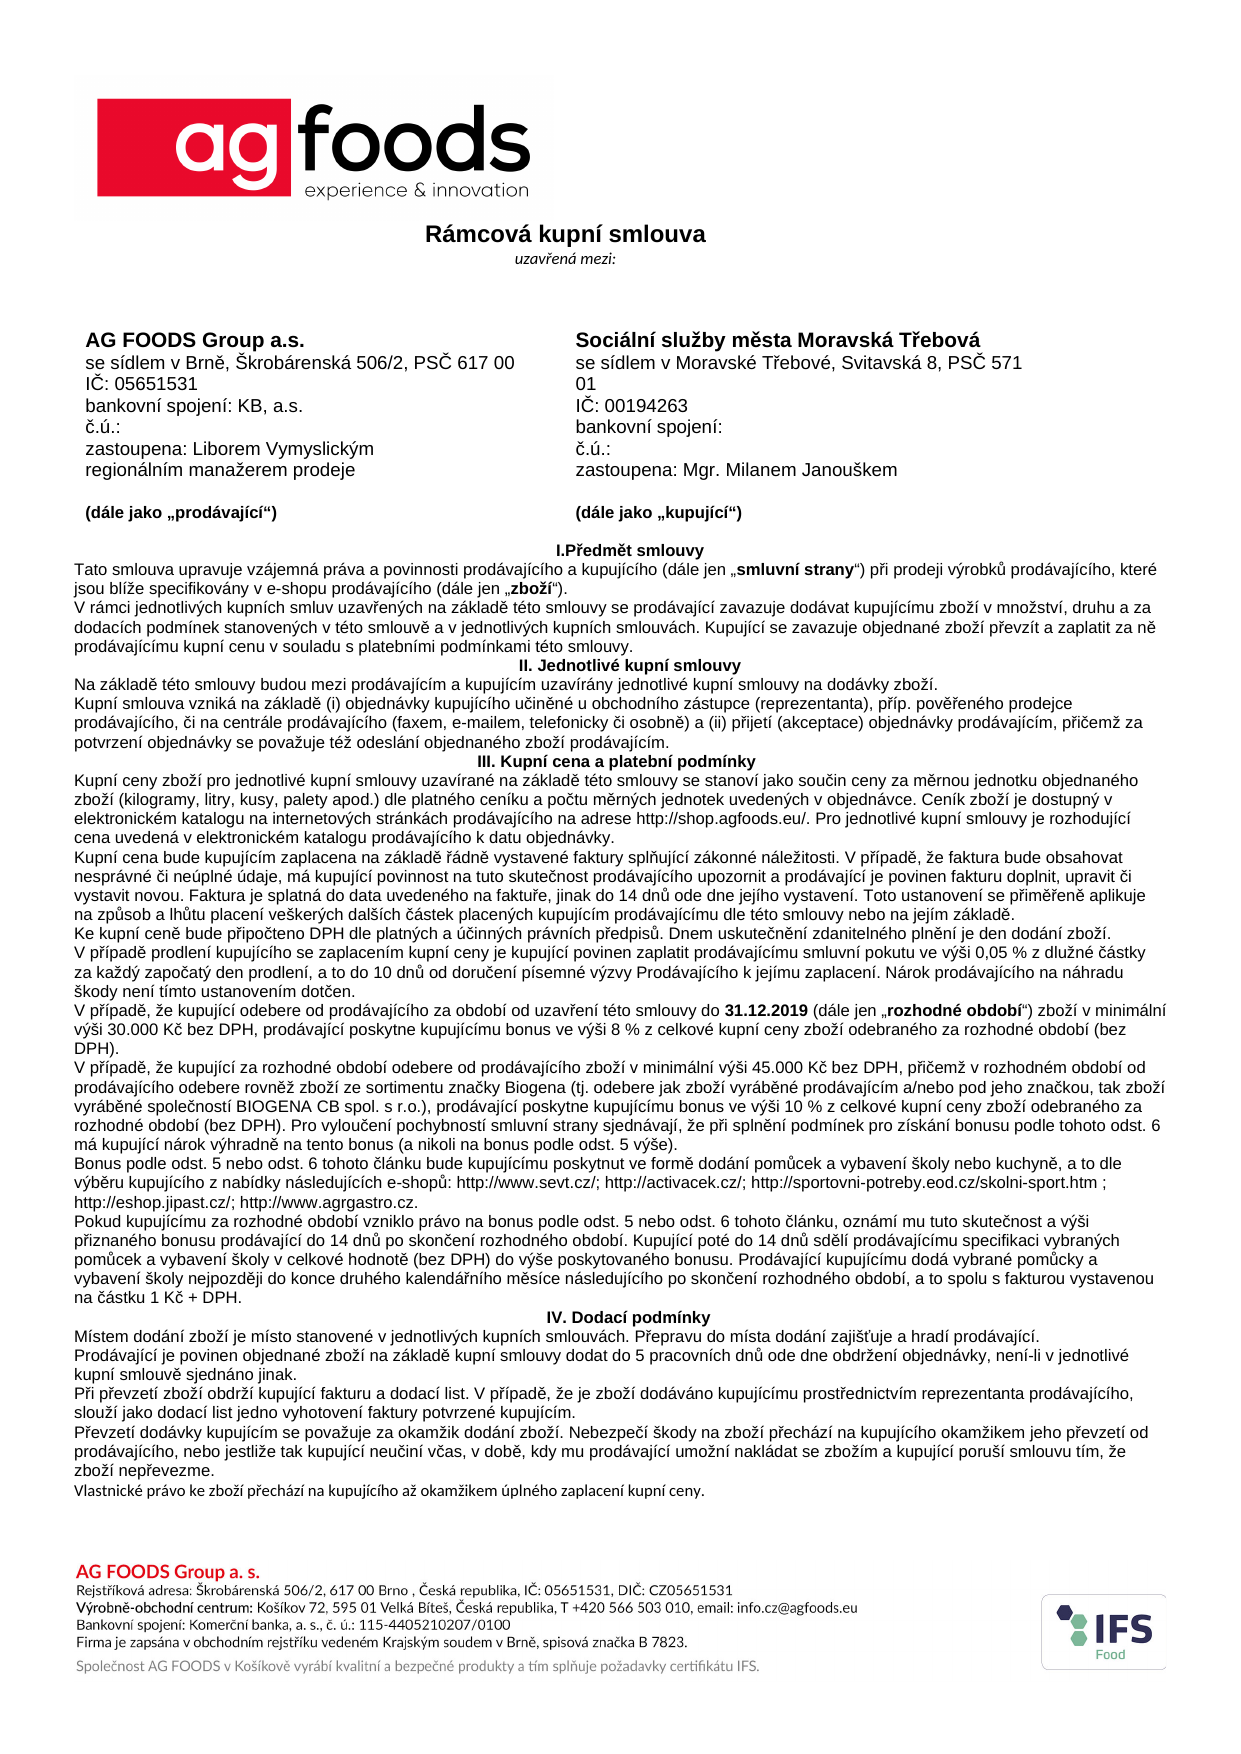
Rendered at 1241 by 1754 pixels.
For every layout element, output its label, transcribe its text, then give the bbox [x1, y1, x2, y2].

text Převzetí dodávky kupujícím se považuje za okamžik dodání zboží. Nebezpečí škody na zboží přechází na kupujícího okamžikem jeho převzetí od prodávajícího, nebo jestliže tak kupující neučiní včas, v době, kdy mu prodávající umožní nakládat se zbožím a kupující poruší smlouvu tím, že zboží nepřevezme. [74, 1422, 1167, 1480]
table_cell se sídlem v Brně, Škrobárenská 506/2, PSČ 617 00 IČ: 05651531 bankovní spojení: KB, a.s. č.ú.: zastoupena: Liborem Vymyslickým regionálním manažerem prodeje [74, 351, 564, 502]
text Bonus podle odst. 5 nebo odst. 6 tohoto článku bude kupujícímu poskytnut ve formě dodání pomůcek a vybavení školy nebo kuchyně, a to dle výběru kupujícího z nabídky následujících e-shopů: http://www.sevt.cz/; http://activacek.cz/; http://sportovni-potreby.eod.cz/skolni-sport.htm ; http://eshop.jipast.cz/; http://www.agrgastro.cz. [74, 1154, 1167, 1212]
text II. Jednotlivé kupní smlouvy [74, 656, 1167, 675]
text Pokud kupujícímu za rozhodné období vzniklo právo na bonus podle odst. 5 nebo odst. 6 tohoto článku, oznámí mu tuto skutečnost a výši přiznaného bonusu prodávající do 14 dnů po skončení rozhodného období. Kupující poté do 14 dnů sdělí prodávajícímu specifikaci vybraných pomůcek a vybavení školy v celkové hodnotě (bez DPH) do výše poskytovaného bonusu. Prodávající kupujícímu dodá vybrané pomůcky a vybavení školy nejpozději do konce druhého kalendářního měsíce následujícího po skončení rozhodného období, a to spolu s fakturou vystavenou na částku 1 Kč + DPH. [74, 1212, 1167, 1307]
table_cell (dále jako „prodávající“) [74, 503, 564, 541]
table_cell se sídlem v Moravské Třebové, Svitavská 8, PSČ 571 01 IČ: 00194263 bankovní spojení: č.ú.: zastoupena: Mgr. Milanem Janouškem [564, 351, 1054, 502]
text Kupní cena bude kupujícím zaplacena na základě řádně vystavené faktury splňující zákonné náležitosti. V případě, že faktura bude obsahovat nesprávné či neúplné údaje, má kupující povinnost na tuto skutečnost prodávajícího upozornit a prodávající je povinen fakturu doplnit, upravit či vystavit novou. Faktura je splatná do data uvedeného na faktuře, jinak do 14 dnů ode dne jejího vystavení. Toto ustanovení se přiměřeně aplikuje na způsob a lhůtu placení veškerých dalších částek placených kupujícím prodávajícímu dle této smlouvy nebo na jejím základě. [74, 847, 1167, 924]
text Na základě této smlouvy budou mezi prodávajícím a kupujícím uzavírány jednotlivé kupní smlouvy na dodávky zboží. [74, 675, 1167, 694]
text III. Kupní cena a platební podmínky [74, 752, 1167, 771]
text Tato smlouva upravuje vzájemná práva a povinnosti prodávajícího a kupujícího (dále jen „smluvní strany“) při prodeji výrobků prodávajícího, které jsou blíže specifikovány v e-shopu prodávajícího (dále jen „zboží“). [74, 560, 1167, 598]
text uzavřená mezi: [74, 248, 1167, 268]
table_header AG FOODS Group a.s. [74, 328, 564, 351]
text V rámci jednotlivých kupních smluv uzavřených na základě této smlouvy se prodávající zavazuje dodávat kupujícímu zboží v množství, druhu a za dodacích podmínek stanovených v této smlouvě a v jednotlivých kupních smlouvách. Kupující se zavazuje objednané zboží převzít a zaplatit za ně prodávajícímu kupní cenu v souladu s platebními podmínkami této smlouvy. [74, 598, 1167, 656]
text V případě, že kupující za rozhodné období odebere od prodávajícího zboží v minimální výši 45.000 Kč bez DPH, přičemž v rozhodném období od prodávajícího odebere rovněž zboží ze sortimentu značky Biogena (tj. odebere jak zboží vyráběné prodávajícím a/nebo pod jeho značkou, tak zboží vyráběné společností BIOGENA CB spol. s r.o.), prodávající poskytne kupujícímu bonus ve výši 10 % z celkové kupní ceny zboží odebraného za rozhodné období (bez DPH). Pro vyloučení pochybností smluvní strany sjednávají, že při splnění podmínek pro získání bonusu podle tohoto odst. 6 má kupující nárok výhradně na tento bonus (a nikoli na bonus podle odst. 5 výše). [74, 1058, 1167, 1154]
text V případě prodlení kupujícího se zaplacením kupní ceny je kupující povinen zaplatit prodávajícímu smluvní pokutu ve výši 0,05 % z dlužné částky za každý započatý den prodlení, a to do 10 dnů od doručení písemné výzvy Prodávajícího k jejímu zaplacení. Nárok prodávajícího na náhradu škody není tímto ustanovením dotčen. [74, 943, 1167, 1001]
text Ke kupní ceně bude připočteno DPH dle platných a účinných právních předpisů. Dnem uskutečnění zdanitelného plnění je den dodání zboží. [74, 924, 1167, 943]
text V případě, že kupující odebere od prodávajícího za období od uzavření této smlouvy do 31.12.2019 (dále jen „rozhodné období“) zboží v minimální výši 30.000 Kč bez DPH, prodávající poskytne kupujícímu bonus ve výši 8 % z celkové kupní ceny zboží odebraného za rozhodné období (bez DPH). [74, 1001, 1167, 1058]
picture [73, 1560, 1167, 1682]
text IV. Dodací podmínky [74, 1307, 1167, 1327]
table_cell (dále jako „kupující“) [564, 503, 1054, 541]
text I.Předmět smlouvy [74, 541, 1167, 560]
text Při převzetí zboží obdrží kupující fakturu a dodací list. V případě, že je zboží dodáváno kupujícímu prostřednictvím reprezentanta prodávajícího, slouží jako dodací list jedno vyhotovení faktury potvrzené kupujícím. [74, 1384, 1167, 1422]
text Kupní smlouva vzniká na základě (i) objednávky kupujícího učiněné u obchodního zástupce (reprezentanta), příp. pověřeného prodejce prodávajícího, či na centrále prodávajícího (faxem, e-mailem, telefonicky či osobně) a (ii) přijetí (akceptace) objednávky prodávajícím, přičemž za potvrzení objednávky se považuje též odeslání objednaného zboží prodávajícím. [74, 694, 1167, 752]
text Místem dodání zboží je místo stanovené v jednotlivých kupních smlouvách. Přepravu do místa dodání zajišťuje a hradí prodávající. [74, 1327, 1167, 1346]
text Kupní ceny zboží pro jednotlivé kupní smlouvy uzavírané na základě této smlouvy se stanoví jako součin ceny za měrnou jednotku objednaného zboží (kilogramy, litry, kusy, palety apod.) dle platného ceníku a počtu měrných jednotek uvedených v objednávce. Ceník zboží je dostupný v elektronickém katalogu na internetových stránkách prodávajícího na adrese http://shop.agfoods.eu/. Pro jednotlivé kupní smlouvy je rozhodující cena uvedená v elektronickém katalogu prodávajícího k datu objednávky. [74, 771, 1167, 847]
text Vlastnické právo ke zboží přechází na kupujícího až okamžikem úplného zaplacení kupní ceny. [74, 1480, 1167, 1500]
table_header Sociální služby města Moravská Třebová [564, 328, 1054, 351]
text Rámcová kupní smlouva [74, 220, 1167, 248]
picture [73, 75, 554, 221]
text Prodávající je povinen objednané zboží na základě kupní smlouvy dodat do 5 pracovních dnů ode dne obdržení objednávky, není-li v jednotlivé kupní smlouvě sjednáno jinak. [74, 1346, 1167, 1384]
